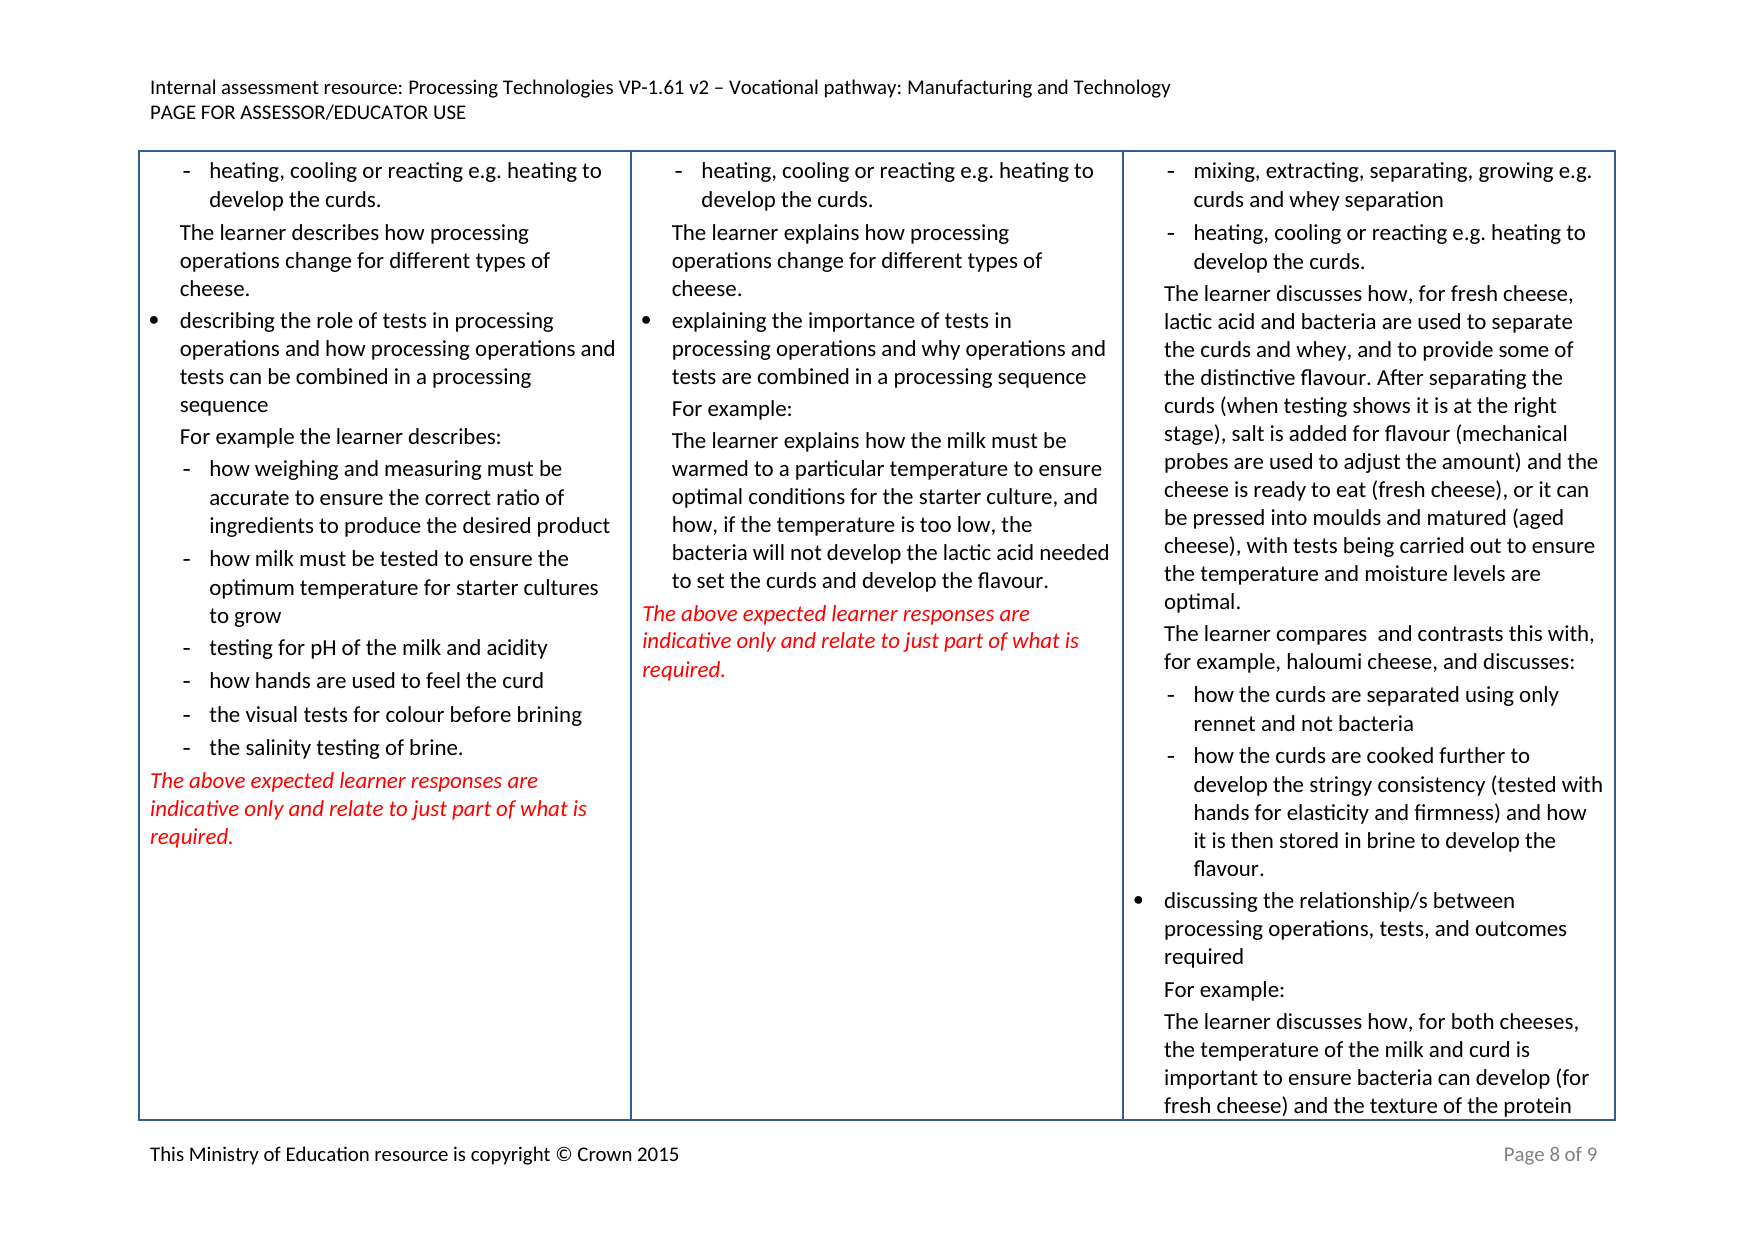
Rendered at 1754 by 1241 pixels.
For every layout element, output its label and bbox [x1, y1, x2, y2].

table_cell [632, 152, 1122, 1119]
table_cell [1124, 152, 1614, 1119]
table_cell [140, 152, 630, 1119]
